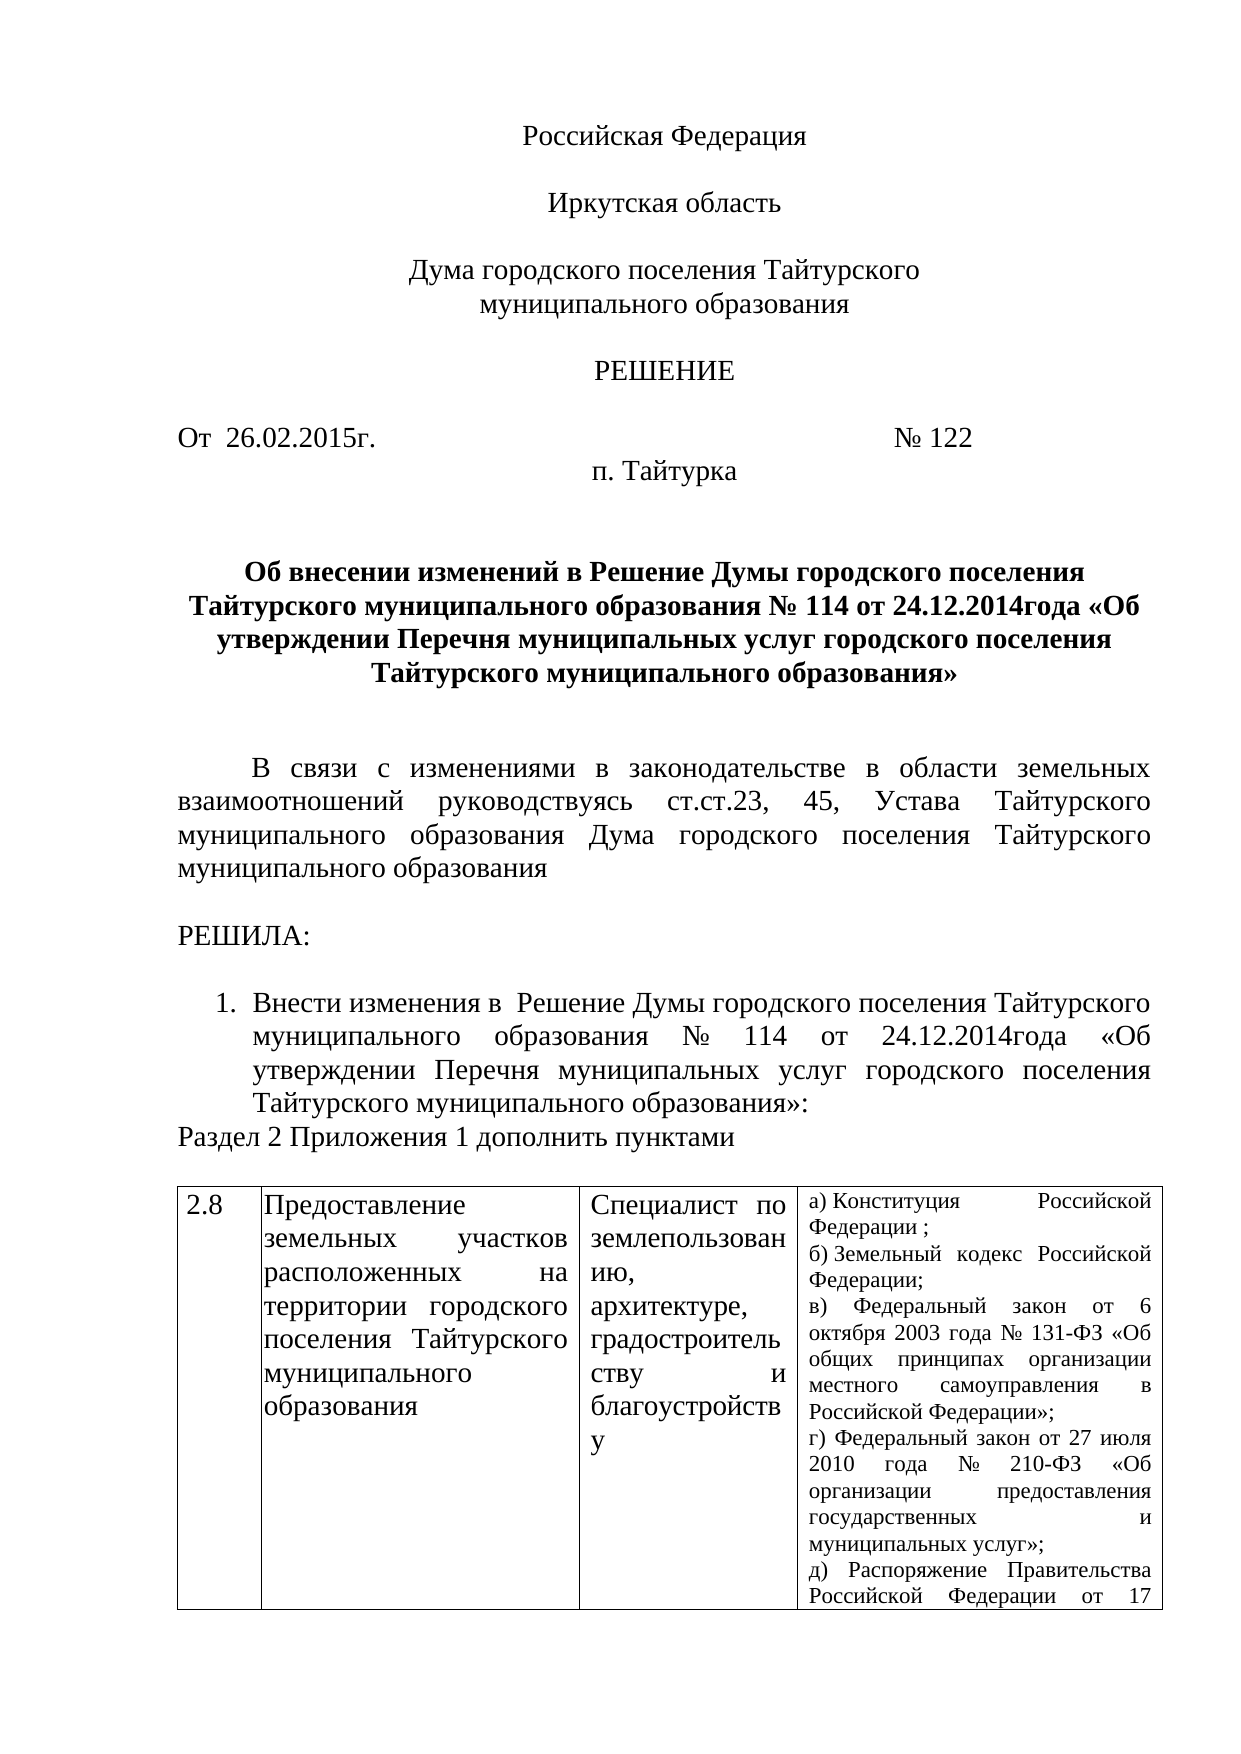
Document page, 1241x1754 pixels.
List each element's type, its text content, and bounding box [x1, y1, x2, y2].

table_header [262, 1187, 579, 1609]
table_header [580, 1187, 797, 1609]
text Об внесении изменений в Решение Думы городского поселения Тайтурского муниципального образования № 114 от 24.12.2014года «Об утверждении Перечня муниципальных услуг городского поселения Тайтурского муниципального образования» [177, 554, 1152, 688]
text Российская Федерация [177, 118, 1152, 152]
text В связи с изменениями в законодательстве в области земельных взаимоотношений руководствуясь ст.ст.23, 45, Устава Тайтурского муниципального образования Дума городского поселения Тайтурского муниципального образования [177, 750, 1152, 884]
table_header 2.8 [178, 1187, 261, 1609]
text Раздел 2 Приложения 1 дополнить пунктами [177, 1119, 1152, 1152]
text РЕШИЛА: [177, 918, 1152, 951]
text Дума городского поселения Тайтурского [177, 252, 1152, 286]
list Внести изменения в Решение Думы городского поселения Тайтурского муниципального образования № 114 от 24.12.2014года «Об утверждении Перечня муниципальных услуг городского поселения Тайтурского муниципального образования»: [215, 985, 1152, 1119]
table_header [798, 1187, 1162, 1609]
text От 26.02.2015г. № 122 [177, 420, 1152, 453]
text п. Тайтурка [177, 453, 1152, 487]
text Иркутская область [177, 185, 1152, 219]
text муниципального образования [177, 286, 1152, 319]
text РЕШЕНИЕ [177, 353, 1152, 386]
